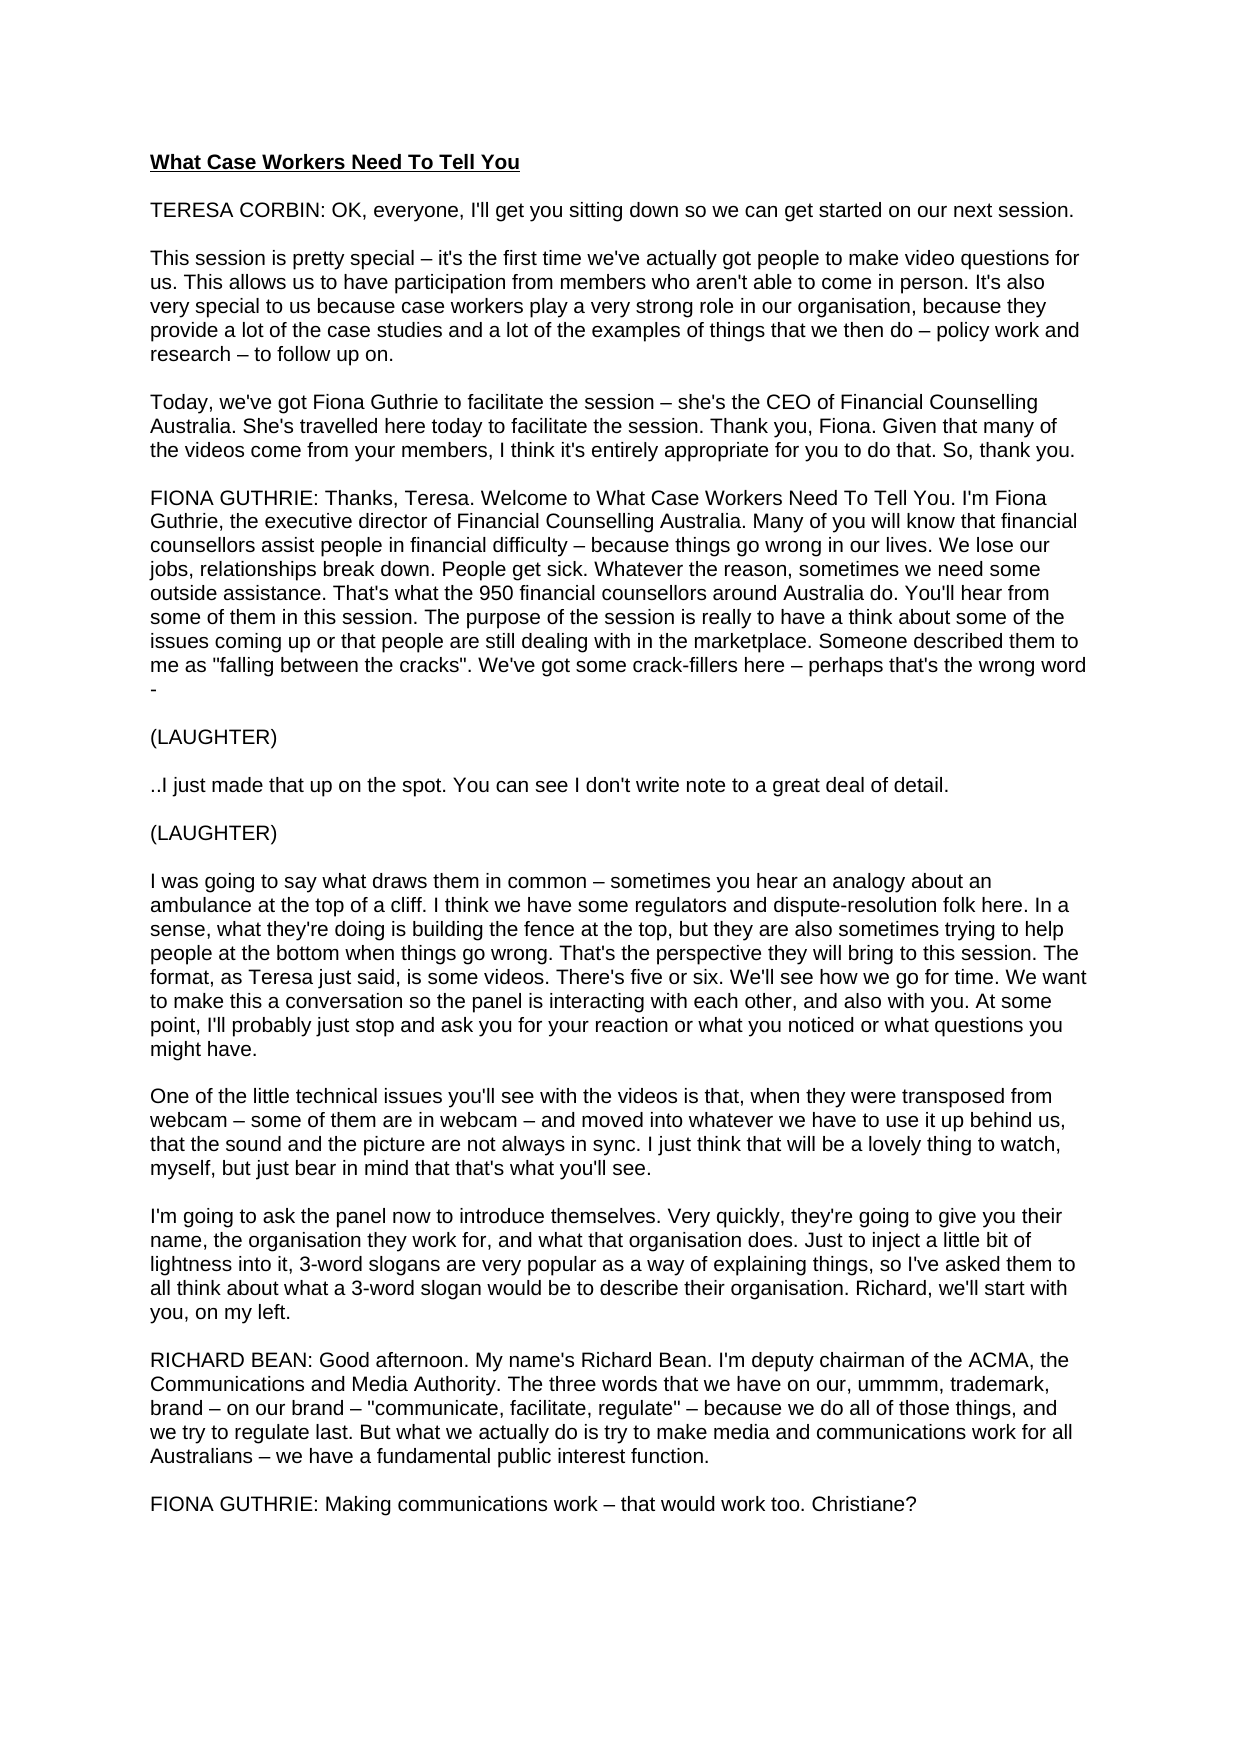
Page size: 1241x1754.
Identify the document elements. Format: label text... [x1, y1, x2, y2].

text ..I just made that up on the spot. You can see I don't write note to a great deal of detail. [150, 773, 1090, 797]
text (LAUGHTER) [150, 821, 1090, 845]
text One of the little technical issues you'll see with the videos is that, when they were transposed from webcam – some of them are in webcam – and moved into whatever we have to use it up behind us, that the sound and the picture are not always in sync. I just think that will be a lovely thing to watch, myself, but just bear in mind that that's what you'll see. [150, 1084, 1090, 1180]
text I'm going to ask the panel now to introduce themselves. Very quickly, they're going to give you their name, the organisation they work for, and what that organisation does. Just to inject a little bit of lightness into it, 3-word slogans are very popular as a way of explaining things, so I've asked them to all think about what a 3-word slogan would be to describe their organisation. Richard, we'll start with you, on my left. [150, 1204, 1090, 1324]
text TERESA CORBIN: OK, everyone, I'll get you sitting down so we can get started on our next session. [150, 198, 1090, 222]
text Today, we've got Fiona Guthrie to facilitate the session – she's the CEO of Financial Counselling Australia. She's travelled here today to facilitate the session. Thank you, Fiona. Given that many of the videos come from your members, I think it's entirely appropriate for you to do that. So, thank you. [150, 389, 1090, 461]
text (LAUGHTER) [150, 725, 1090, 749]
text What Case Workers Need To Tell You [150, 150, 1090, 174]
text FIONA GUTHRIE: Making communications work – that would work too. Christiane? [150, 1492, 1090, 1516]
text This session is pretty special – it's the first time we've actually got people to make video questions for us. This allows us to have participation from members who aren't able to come in person. It's also very special to us because case workers play a very strong role in our organisation, because they provide a lot of the case studies and a lot of the examples of things that we then do – policy work and research – to follow up on. [150, 246, 1090, 366]
text FIONA GUTHRIE: Thanks, Teresa. Welcome to What Case Workers Need To Tell You. I'm Fiona Guthrie, the executive director of Financial Counselling Australia. Many of you will know that financial counsellors assist people in financial difficulty – because things go wrong in our lives. We lose our jobs, relationships break down. People get sick. Whatever the reason, sometimes we need some outside assistance. That's what the 950 financial counsellors around Australia do. You'll hear from some of them in this session. The purpose of the session is really to have a think about some of the issues coming up or that people are still dealing with in the marketplace. Someone described them to me as "falling between the cracks". We've got some crack-fillers here – perhaps that's the wrong word - [150, 485, 1090, 701]
text RICHARD BEAN: Good afternoon. My name's Richard Bean. I'm deputy chairman of the ACMA, the Communications and Media Authority. The three words that we have on our, ummmm, trademark, brand – on our brand – "communicate, facilitate, regulate" – because we do all of those things, and we try to regulate last. But what we actually do is try to make media and communications work for all Australians – we have a fundamental public interest function. [150, 1348, 1090, 1468]
text I was going to say what draws them in common – sometimes you hear an analogy about an ambulance at the top of a cliff. I think we have some regulators and dispute-resolution folk here. In a sense, what they're doing is building the fence at the top, but they are also sometimes trying to help people at the bottom when things go wrong. That's the perspective they will bring to this session. The format, as Teresa just said, is some videos. There's five or six. We'll see how we go for time. We want to make this a conversation so the panel is interacting with each other, and also with you. At some point, I'll probably just stop and ask you for your reaction or what you noticed or what questions you might have. [150, 869, 1090, 1060]
